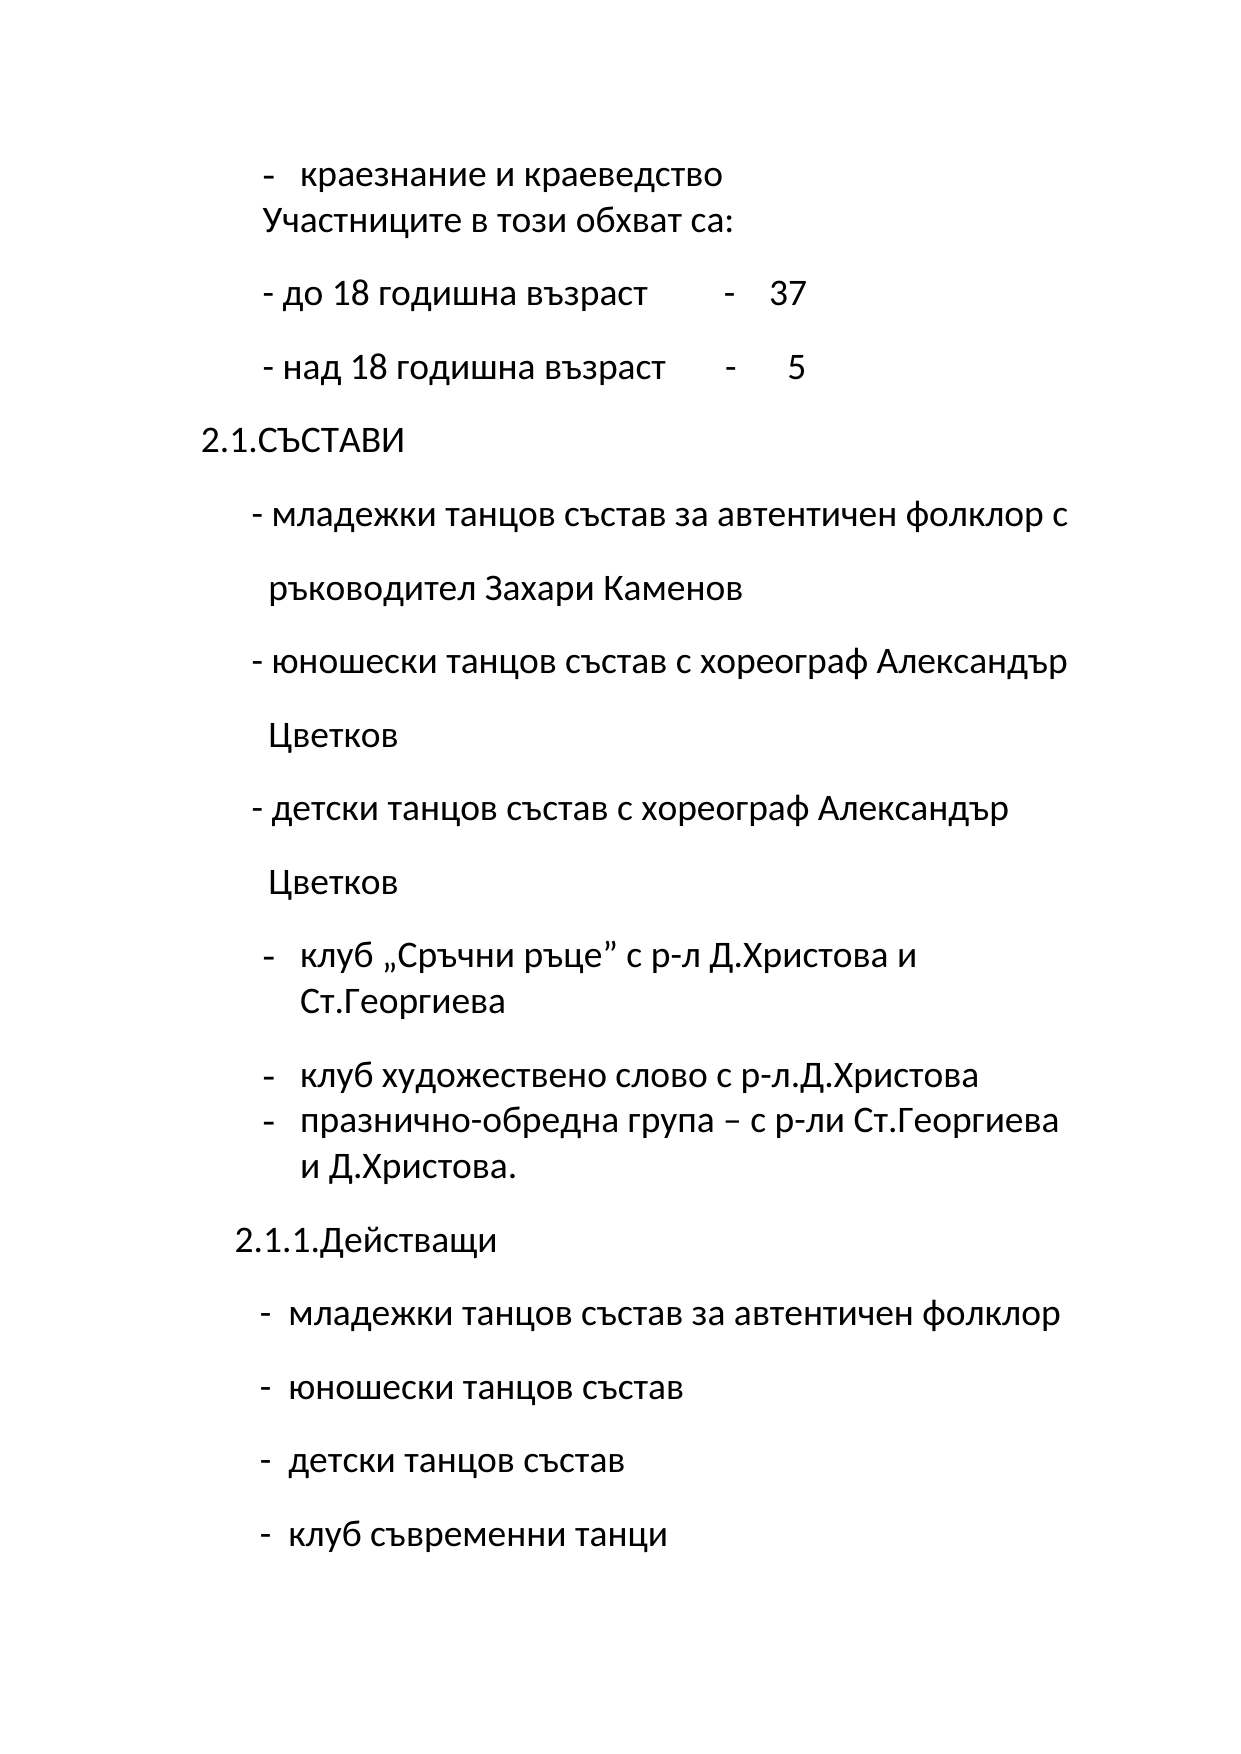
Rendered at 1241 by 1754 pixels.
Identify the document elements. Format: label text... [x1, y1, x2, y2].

text - младежки танцов състав за автентичен фолклор с [150, 490, 1090, 536]
text Ст.Георгиева [300, 977, 1090, 1023]
list празнично-обредна група – с р-ли Ст.Георгиева [262, 1096, 1090, 1142]
text - младежки танцов състав за автентичен фолклор [150, 1289, 1090, 1335]
text - над 18 годишна възраст - 5 [262, 343, 1090, 389]
list клуб „Сръчни ръце” с р-л Д.Христова и [262, 931, 1090, 977]
text ръководител Захари Каменов [150, 563, 1090, 609]
text 2.1.СЪСТАВИ [150, 416, 1090, 462]
text - до 18 годишна възраст - 37 [262, 269, 1090, 315]
text 2.1.1.Действащи [150, 1216, 1090, 1262]
text и Д.Христова. [300, 1142, 1090, 1188]
list клуб художествено слово с р-л.Д.Христова [262, 1051, 1090, 1096]
text - юношески танцов състав с хореограф Александър [150, 637, 1090, 683]
text Цветков [150, 858, 1090, 903]
text - юношески танцов състав [150, 1363, 1090, 1409]
text Цветков [150, 711, 1090, 756]
text - детски танцов състав с хореограф Александър [150, 784, 1090, 830]
text - клуб съвременни танци [150, 1510, 1090, 1556]
text - детски танцов състав [150, 1436, 1090, 1482]
text Участниците в този обхват са: [262, 196, 1090, 242]
list краезнание и краеведство [262, 150, 1090, 196]
